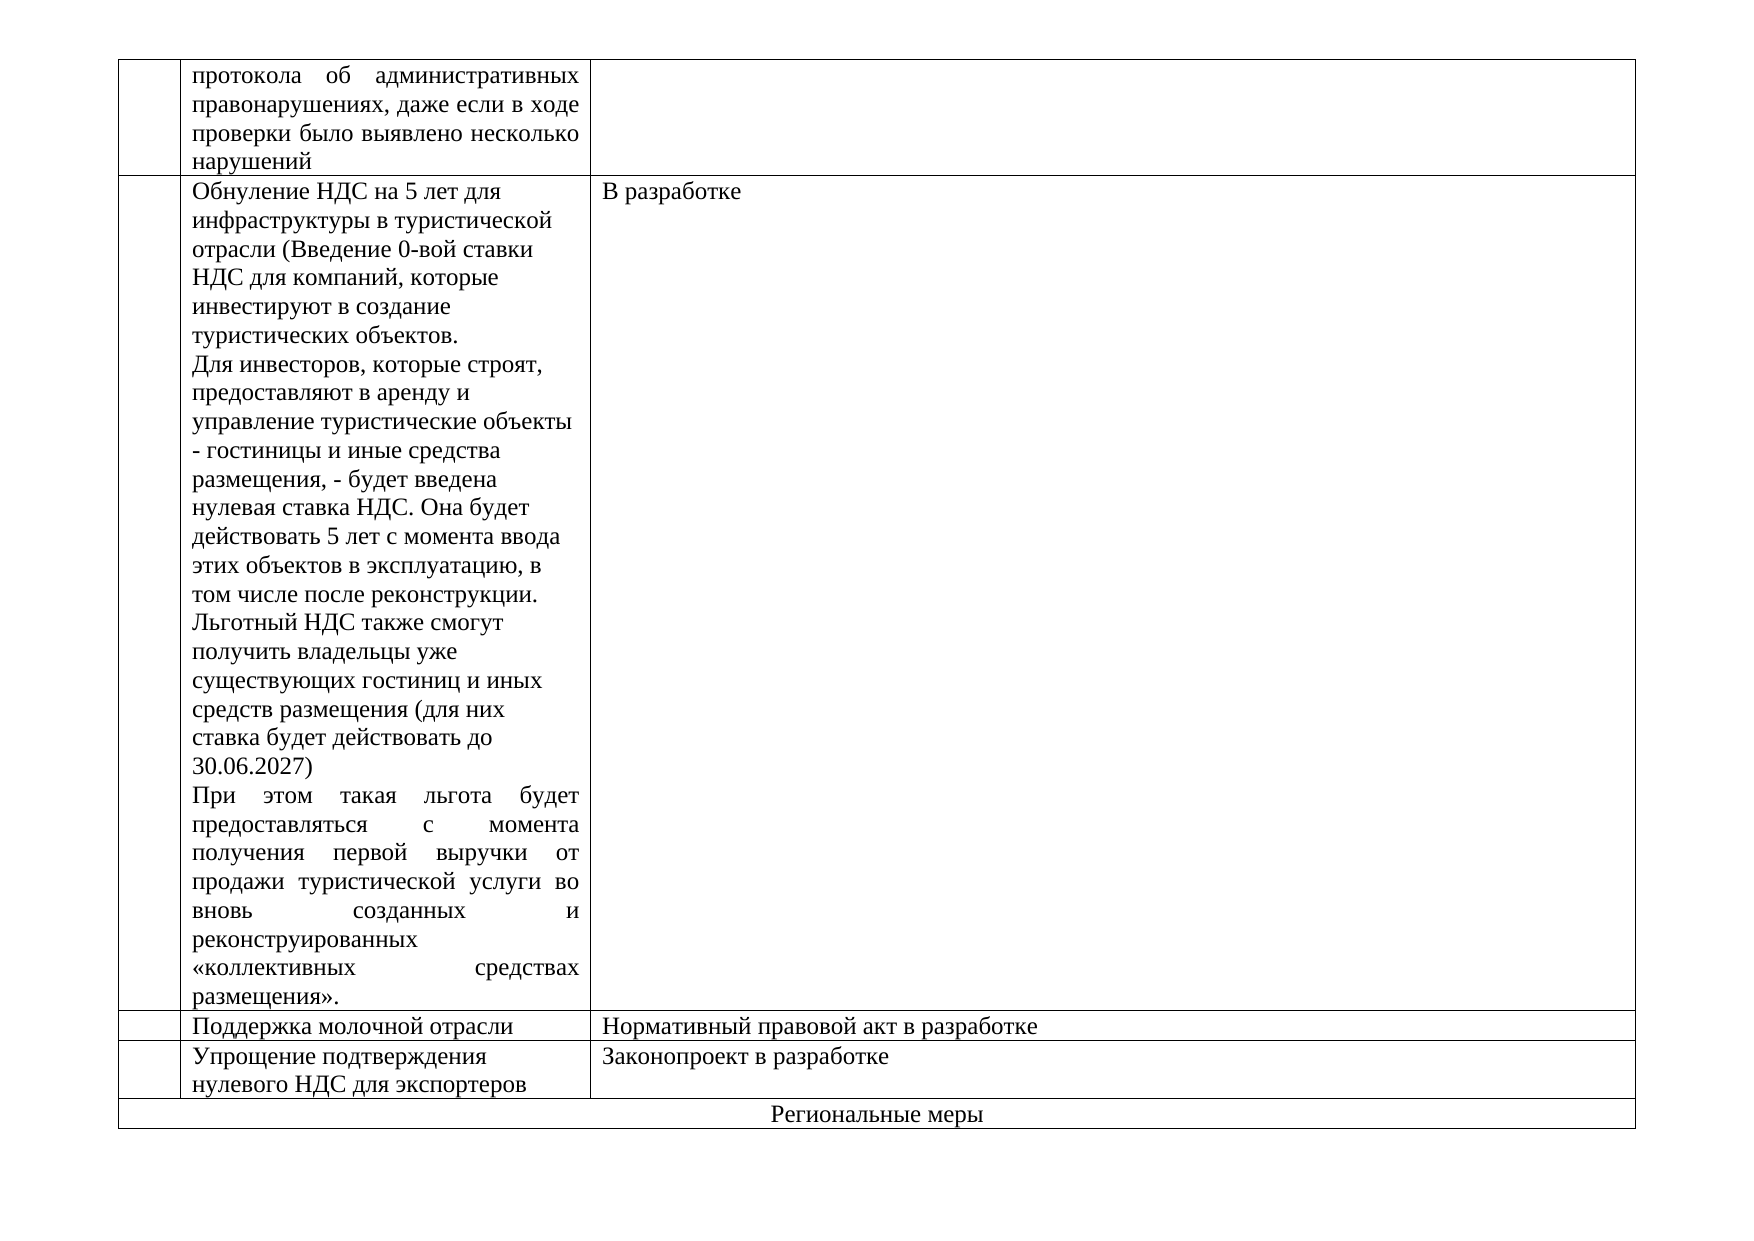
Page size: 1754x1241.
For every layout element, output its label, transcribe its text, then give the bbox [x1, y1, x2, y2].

table_cell [119, 1041, 180, 1098]
table_cell Региональные меры [119, 1099, 1635, 1128]
table_cell Нормативный правовой акт в разработке [591, 1011, 1635, 1040]
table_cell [181, 60, 590, 175]
table_cell Законопроект в разработке [591, 1041, 1635, 1098]
table_cell Упрощение подтверждения нулевого НДС для экспортеров [181, 1041, 590, 1098]
table_cell [119, 1011, 180, 1040]
table_cell [119, 60, 180, 175]
table_cell [119, 176, 180, 1010]
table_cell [591, 60, 1635, 175]
table_cell Поддержка молочной отрасли [181, 1011, 590, 1040]
table_cell В разработке [591, 176, 1635, 1010]
table_cell Обнуление НДС на 5 лет для инфраструктуры в туристической отрасли (Введение 0-вой ставки НДС для компаний, которые инвестируют в создание туристических объектов. Для инвесторов, которые строят, предоставляют в аренду и управление туристические объекты - гостиницы и иные средства размещения, - будет введена нулевая ставка НДС. Она будет действовать 5 лет с момента ввода этих объектов в эксплуатацию, в том числе после реконструкции. Льготный НДС также смогут получить владельцы уже существующих гостиниц и иных средств размещения (для них ставка будет действовать до 30.06.2027) При этом такая льгота будет предоставляться с момента получения первой выручки от продажи туристической услуги во вновь созданных и реконструированных «коллективных средствах размещения». [181, 176, 590, 1010]
